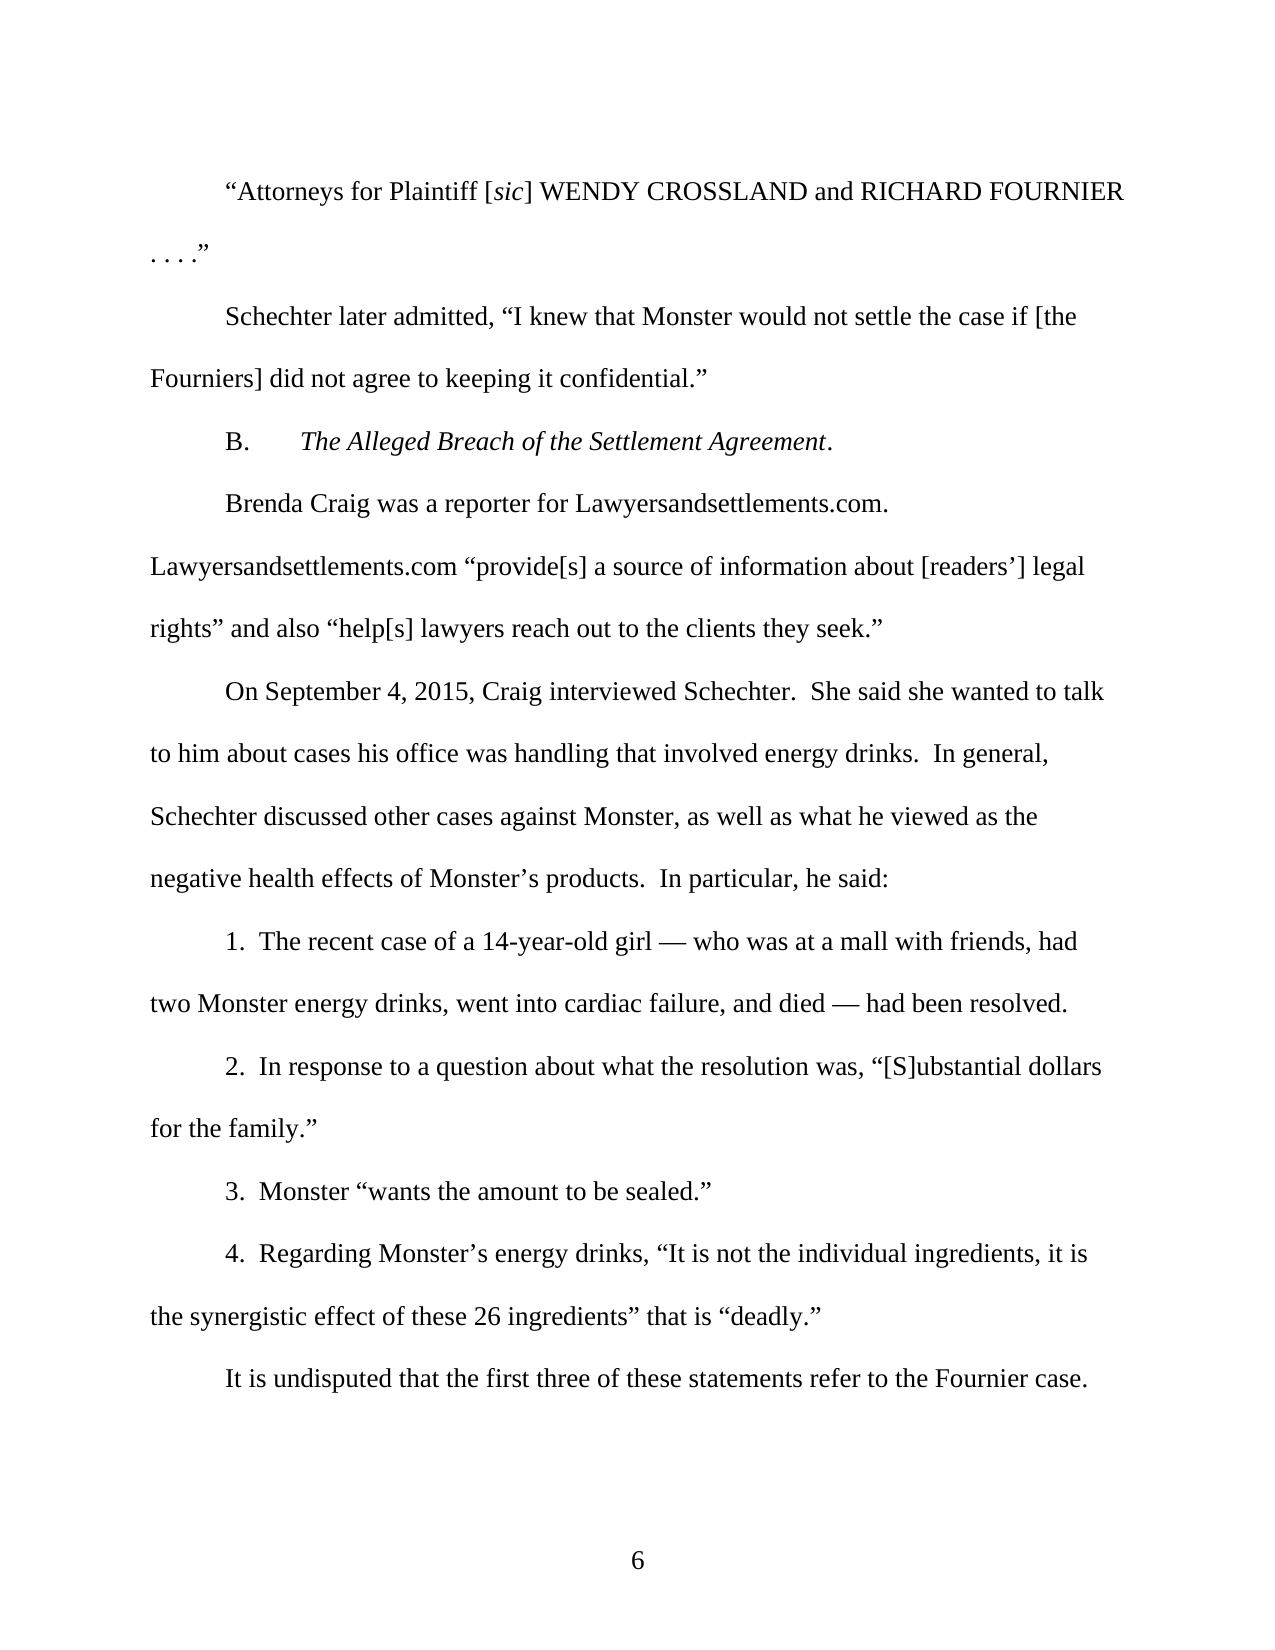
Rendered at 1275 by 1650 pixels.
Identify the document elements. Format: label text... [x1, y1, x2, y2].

text Schechter later admitted, “I knew that Monster would not settle the case if [the Fourniers] did not agree to keeping it confidential.” [150, 275, 1125, 400]
text Brenda Craig was a reporter for Lawyersandsettlements.com. Lawyersandsettlements.com “provide[s] a source of information about [readers’] legal rights” and also “help[s] lawyers reach out to the clients they seek.” [150, 462, 1125, 650]
text 1. The recent case of a 14-year-old girl — who was at a mall with friends, had two Monster energy drinks, went into cardiac failure, and died — had been resolved. [150, 900, 1125, 1025]
text “Attorneys for Plaintiff [sic] WENDY CROSSLAND and RICHARD FOURNIER . . . .” [150, 150, 1125, 275]
text It is undisputed that the first three of these statements refer to the Fournier case. [150, 1337, 1125, 1400]
subtitle B. The Alleged Breach of the Settlement Agreement. [225, 400, 1125, 462]
text On September 4, 2015, Craig interviewed Schechter. She said she wanted to talk to him about cases his office was handling that involved energy drinks. In general, Schechter discussed other cases against Monster, as well as what he viewed as the negative health effects of Monster’s products. In particular, he said: [150, 650, 1125, 900]
text 2. In response to a question about what the resolution was, “[S]ubstantial dollars for the family.” [150, 1025, 1125, 1150]
text 4. Regarding Monster’s energy drinks, “It is not the individual ingredients, it is the synergistic effect of these 26 ingredients” that is “deadly.” [150, 1212, 1125, 1337]
text 3. Monster “wants the amount to be sealed.” [150, 1150, 1125, 1212]
